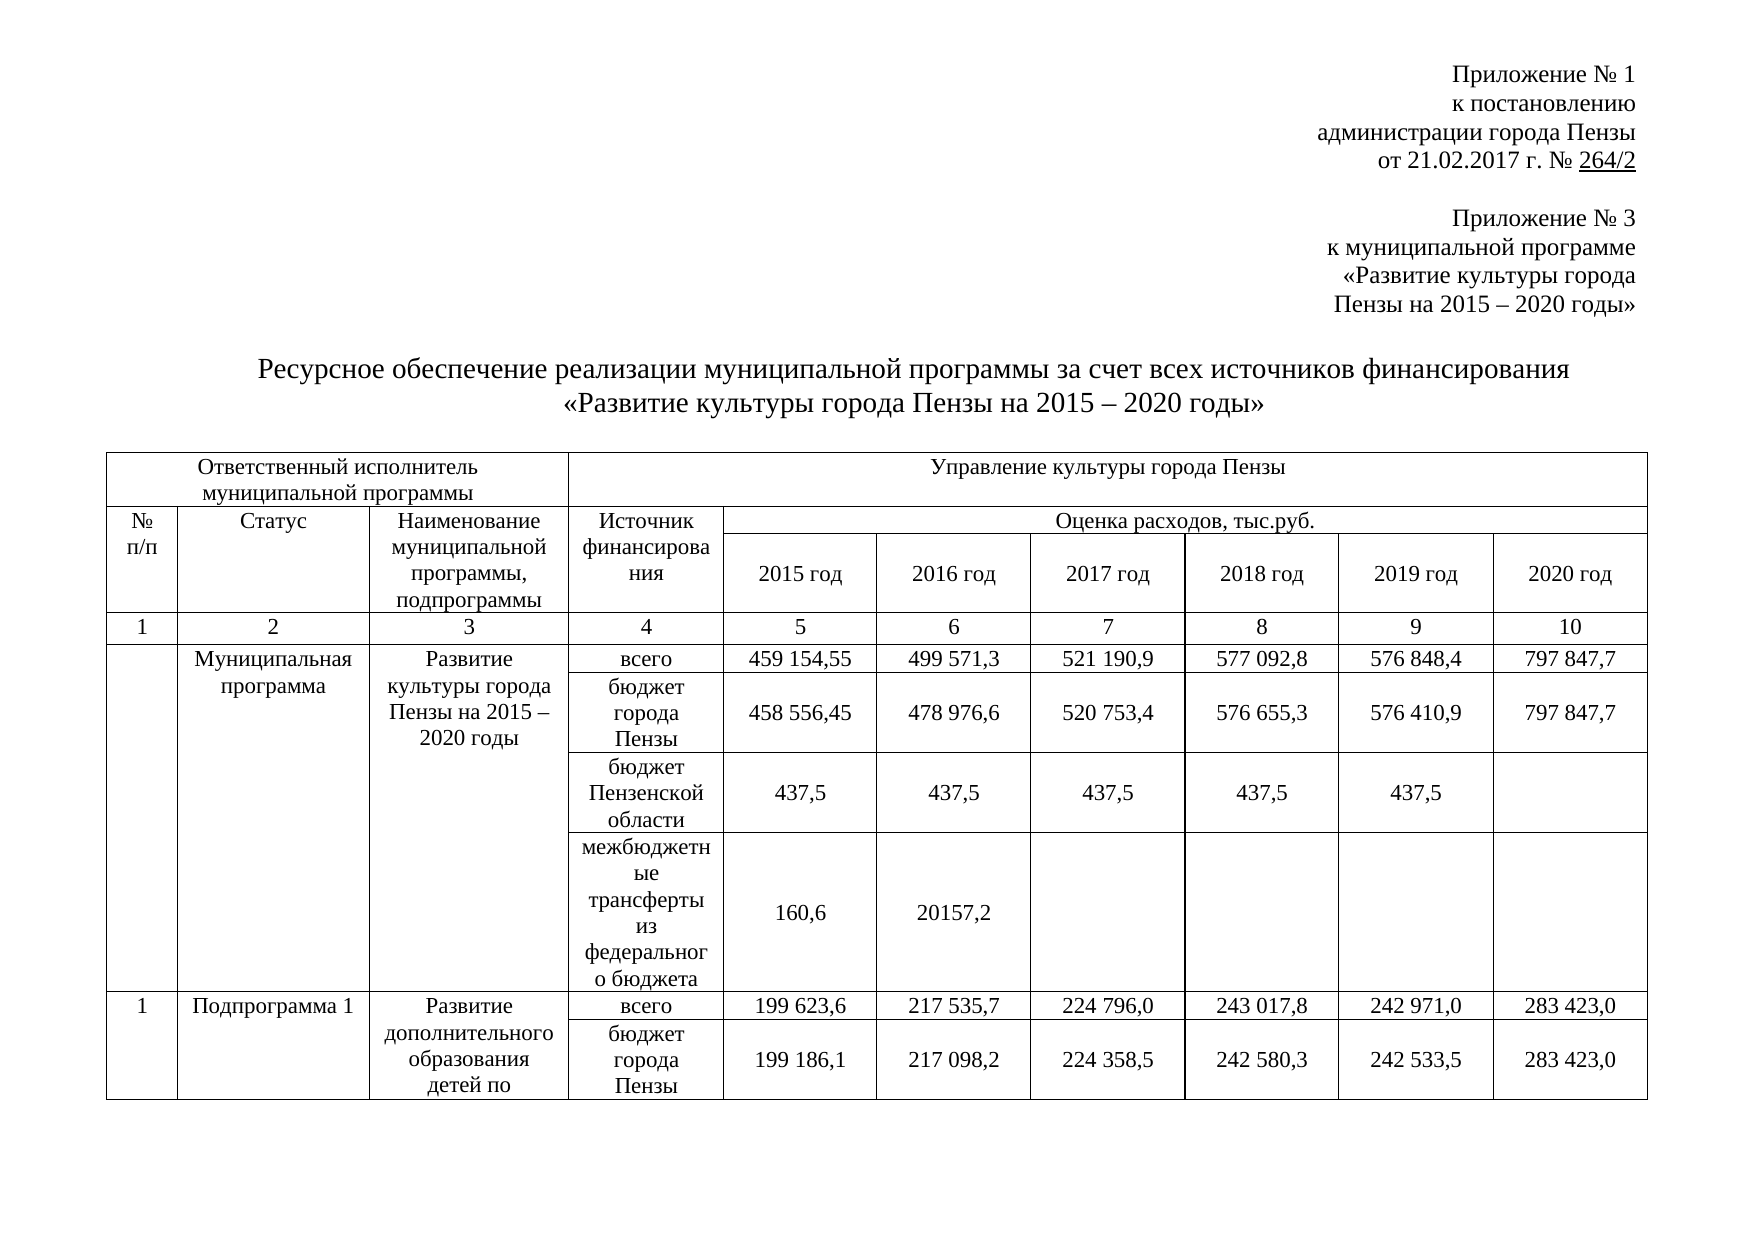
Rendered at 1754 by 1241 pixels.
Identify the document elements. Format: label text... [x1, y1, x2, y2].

table_cell 243 017,8 [1186, 992, 1338, 1018]
table_cell 283 423,0 [1494, 992, 1647, 1018]
table_cell 576 410,9 [1339, 673, 1493, 752]
table_cell 576 848,4 [1339, 645, 1493, 672]
table_cell Развитие дополнительного образования детей по программам художественно-эстетической, музыкальной направленности [370, 992, 568, 1099]
table_cell 437,5 [877, 753, 1030, 832]
table_cell 437,5 [724, 753, 876, 832]
table_cell 242 580,3 [1186, 1020, 1338, 1099]
table_cell 520 753,4 [1031, 673, 1184, 752]
table_cell 437,5 [1339, 753, 1493, 832]
text администрации города Пензы [118, 117, 1636, 145]
table_cell 2 [178, 613, 369, 644]
table_cell 437,5 [1186, 753, 1338, 832]
table_cell Статус [178, 507, 369, 612]
table_cell всего [569, 645, 723, 672]
text «Развитие культуры города Пензы на 2015 – 2020 годы» [118, 385, 1636, 418]
table_cell 3 [370, 613, 568, 644]
table_cell 283 423,0 [1494, 1020, 1647, 1099]
table_cell 199 186,1 [724, 1020, 876, 1099]
table_cell 478 976,6 [877, 673, 1030, 752]
table_cell Развитие культуры города Пензы на 2015 – 2020 годы [370, 645, 568, 991]
table_cell [1339, 833, 1493, 991]
table_cell бюджет города Пензы [569, 673, 723, 752]
table_cell 1 [107, 992, 177, 1099]
table_cell 9 [1339, 613, 1493, 644]
table_cell Источник финансирования [569, 507, 723, 612]
table_cell 7 [1031, 613, 1184, 644]
table_cell Наименование муниципальной программы, подпрограммы [370, 507, 568, 612]
table_cell 4 [569, 613, 723, 644]
table_cell 199 623,6 [724, 992, 876, 1018]
table_cell бюджет города Пензы [569, 1020, 723, 1099]
table_cell 459 154,55 [724, 645, 876, 672]
text «Развитие культуры города [118, 260, 1636, 289]
table_cell 242 971,0 [1339, 992, 1493, 1018]
table_cell 797 847,7 [1494, 645, 1647, 672]
table_cell [1494, 833, 1647, 991]
table_cell 6 [877, 613, 1030, 644]
text к муниципальной программе [118, 232, 1636, 260]
table_cell № п/п [107, 507, 177, 612]
table_cell 2019 год [1339, 534, 1493, 612]
text Приложение № 3 [634, 203, 1636, 232]
table_cell 224 358,5 [1031, 1020, 1184, 1099]
table_cell 2015 год [724, 534, 876, 612]
table_cell 20157,2 [877, 833, 1030, 991]
table_cell 2018 год [1186, 534, 1338, 612]
text от 21.02.2017 г. № 264/2 [118, 145, 1636, 174]
table_cell 521 190,9 [1031, 645, 1184, 672]
table_cell межбюджетные трансферты из федерального бюджета [569, 833, 723, 991]
table_cell бюджет Пензенской области [569, 753, 723, 832]
table_cell [107, 645, 177, 991]
table_cell 2016 год [877, 534, 1030, 612]
table_cell Оценка расходов, тыс.руб. [724, 507, 1647, 533]
table_cell 242 533,5 [1339, 1020, 1493, 1099]
table_cell 576 655,3 [1186, 673, 1338, 752]
table_cell 577 092,8 [1186, 645, 1338, 672]
table_cell [1186, 833, 1338, 991]
table_cell [1031, 833, 1184, 991]
table_cell 160,6 [724, 833, 876, 991]
table_header Управление культуры города Пензы [569, 453, 1647, 506]
table_cell Подпрограмма 1 [178, 992, 369, 1099]
table_cell 797 847,7 [1494, 673, 1647, 752]
table_cell [1494, 753, 1647, 832]
table_cell 8 [1186, 613, 1338, 644]
table_cell 458 556,45 [724, 673, 876, 752]
table_cell 1 [107, 613, 177, 644]
table_cell 217 098,2 [877, 1020, 1030, 1099]
table_cell 2020 год [1494, 534, 1647, 612]
text Пензы на 2015 – 2020 годы» [118, 289, 1636, 318]
table_cell 224 796,0 [1031, 992, 1184, 1018]
text Ресурсное обеспечение реализации муниципальной программы за счет всех источников финансирования [118, 351, 1636, 385]
table_cell 5 [724, 613, 876, 644]
table_cell 499 571,3 [877, 645, 1030, 672]
table_cell 10 [1494, 613, 1647, 644]
table_header Ответственный исполнитель муниципальной программы [107, 453, 568, 506]
text к постановлению [118, 88, 1636, 117]
table_cell 217 535,7 [877, 992, 1030, 1018]
table_cell Муниципальная программа [178, 645, 369, 991]
text Приложение № 1 [634, 59, 1636, 88]
table_cell 437,5 [1031, 753, 1184, 832]
table_cell 2017 год [1031, 534, 1184, 612]
table_cell всего [569, 992, 723, 1018]
